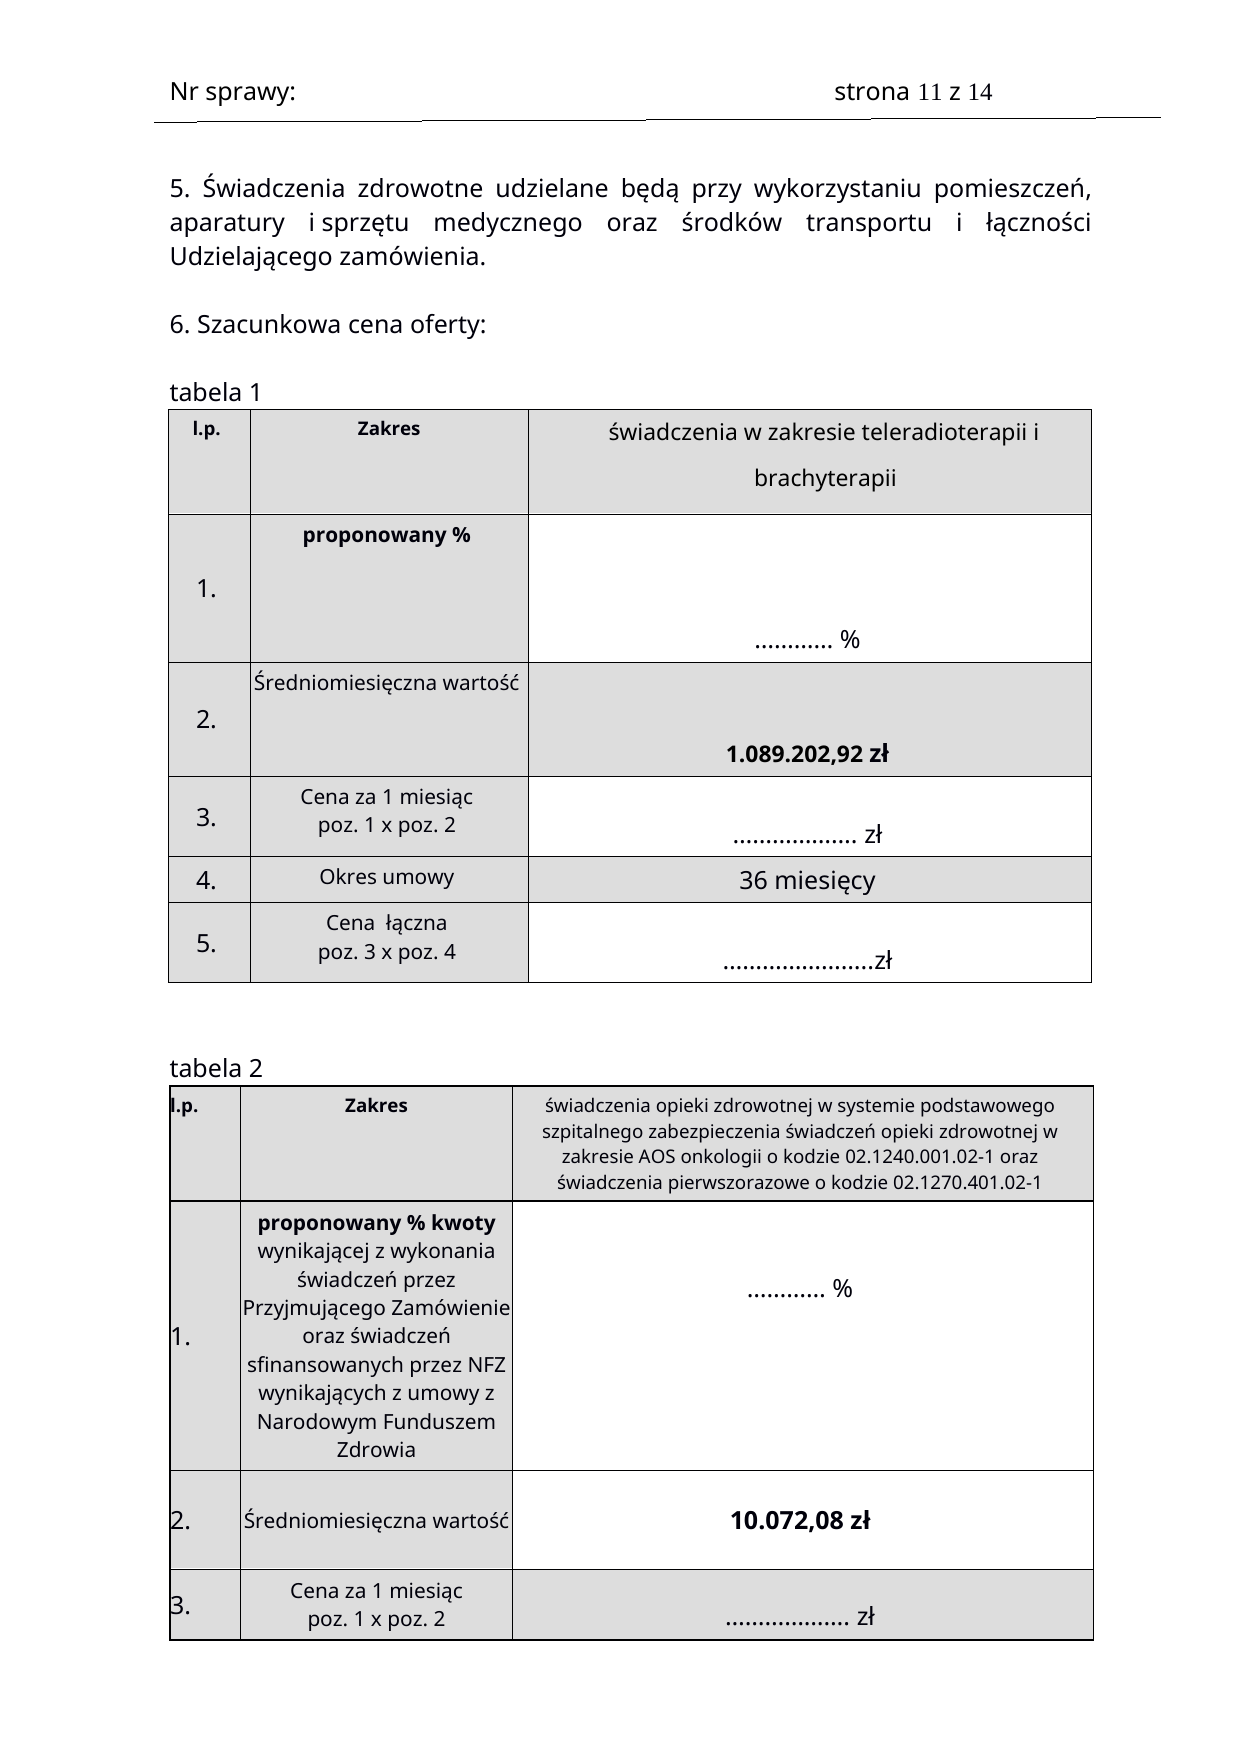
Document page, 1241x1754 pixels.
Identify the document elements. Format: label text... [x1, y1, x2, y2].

text tabela 2 [169, 1051, 1092, 1085]
table_cell 1.089.202,92 zł [529, 663, 1091, 776]
table_cell 10.072,08 zł [513, 1471, 1093, 1568]
text tabela 1 [169, 375, 1092, 409]
text 5. Świadczenia zdrowotne udzielane będą przy wykorzystaniu pomieszczeń, aparatury i sprzętu medycznego oraz środków transportu i łączności Udzielającego zamówienia. [169, 171, 1092, 273]
table_cell ………… % [529, 515, 1091, 662]
table_header świadczenia w zakresie teleradioterapii i brachyterapii [529, 410, 1091, 513]
table_cell ………… % [513, 1202, 1093, 1470]
table_cell Średniomiesięczna wartość [241, 1471, 512, 1568]
table_header świadczenia opieki zdrowotnej w systemie podstawowego szpitalnego zabezpieczenia świadczeń opieki zdrowotnej w zakresie AOS onkologii o kodzie 02.1240.001.02-1 oraz świadczenia pierwszorazowe o kodzie 02.1270.401.02-1 [513, 1087, 1093, 1200]
table_header Zakres [241, 1087, 512, 1200]
table_cell 3. [171, 1570, 240, 1639]
table_header Zakres [251, 410, 528, 513]
table_cell 4. [169, 857, 250, 902]
table_cell proponowany % kwoty wynikającej z wykonania świadczeń przez Przyjmującego Zamówienie oraz świadczeń sfinansowanych przez NFZ wynikających z umowy z Narodowym Funduszem Zdrowia [241, 1202, 512, 1470]
table_cell 3. [169, 777, 250, 856]
table_cell 36 miesięcy [529, 857, 1091, 902]
text 6. Szacunkowa cena oferty: [169, 307, 1092, 341]
table_header l.p. [171, 1087, 240, 1200]
table_cell Cena za 1 miesiąc poz. 1 x poz. 2 [251, 777, 528, 856]
table_cell 1. [171, 1202, 240, 1470]
table_cell Okres umowy [251, 857, 528, 902]
table_cell Cena za 1 miesiąc poz. 1 x poz. 2 [241, 1570, 512, 1639]
table_cell ………………. zł [513, 1570, 1093, 1639]
table_cell 1. [169, 515, 250, 662]
table_cell proponowany % [251, 515, 528, 662]
table_cell Średniomiesięczna wartość [251, 663, 528, 776]
table_cell ………………. zł [529, 777, 1091, 856]
table_cell 2. [169, 663, 250, 776]
table_cell 2. [171, 1471, 240, 1568]
table_header l.p. [169, 410, 250, 513]
table_cell Cena łączna poz. 3 x poz. 4 [251, 903, 528, 982]
table_cell …………………..zł [529, 903, 1091, 982]
table_cell 5. [169, 903, 250, 982]
